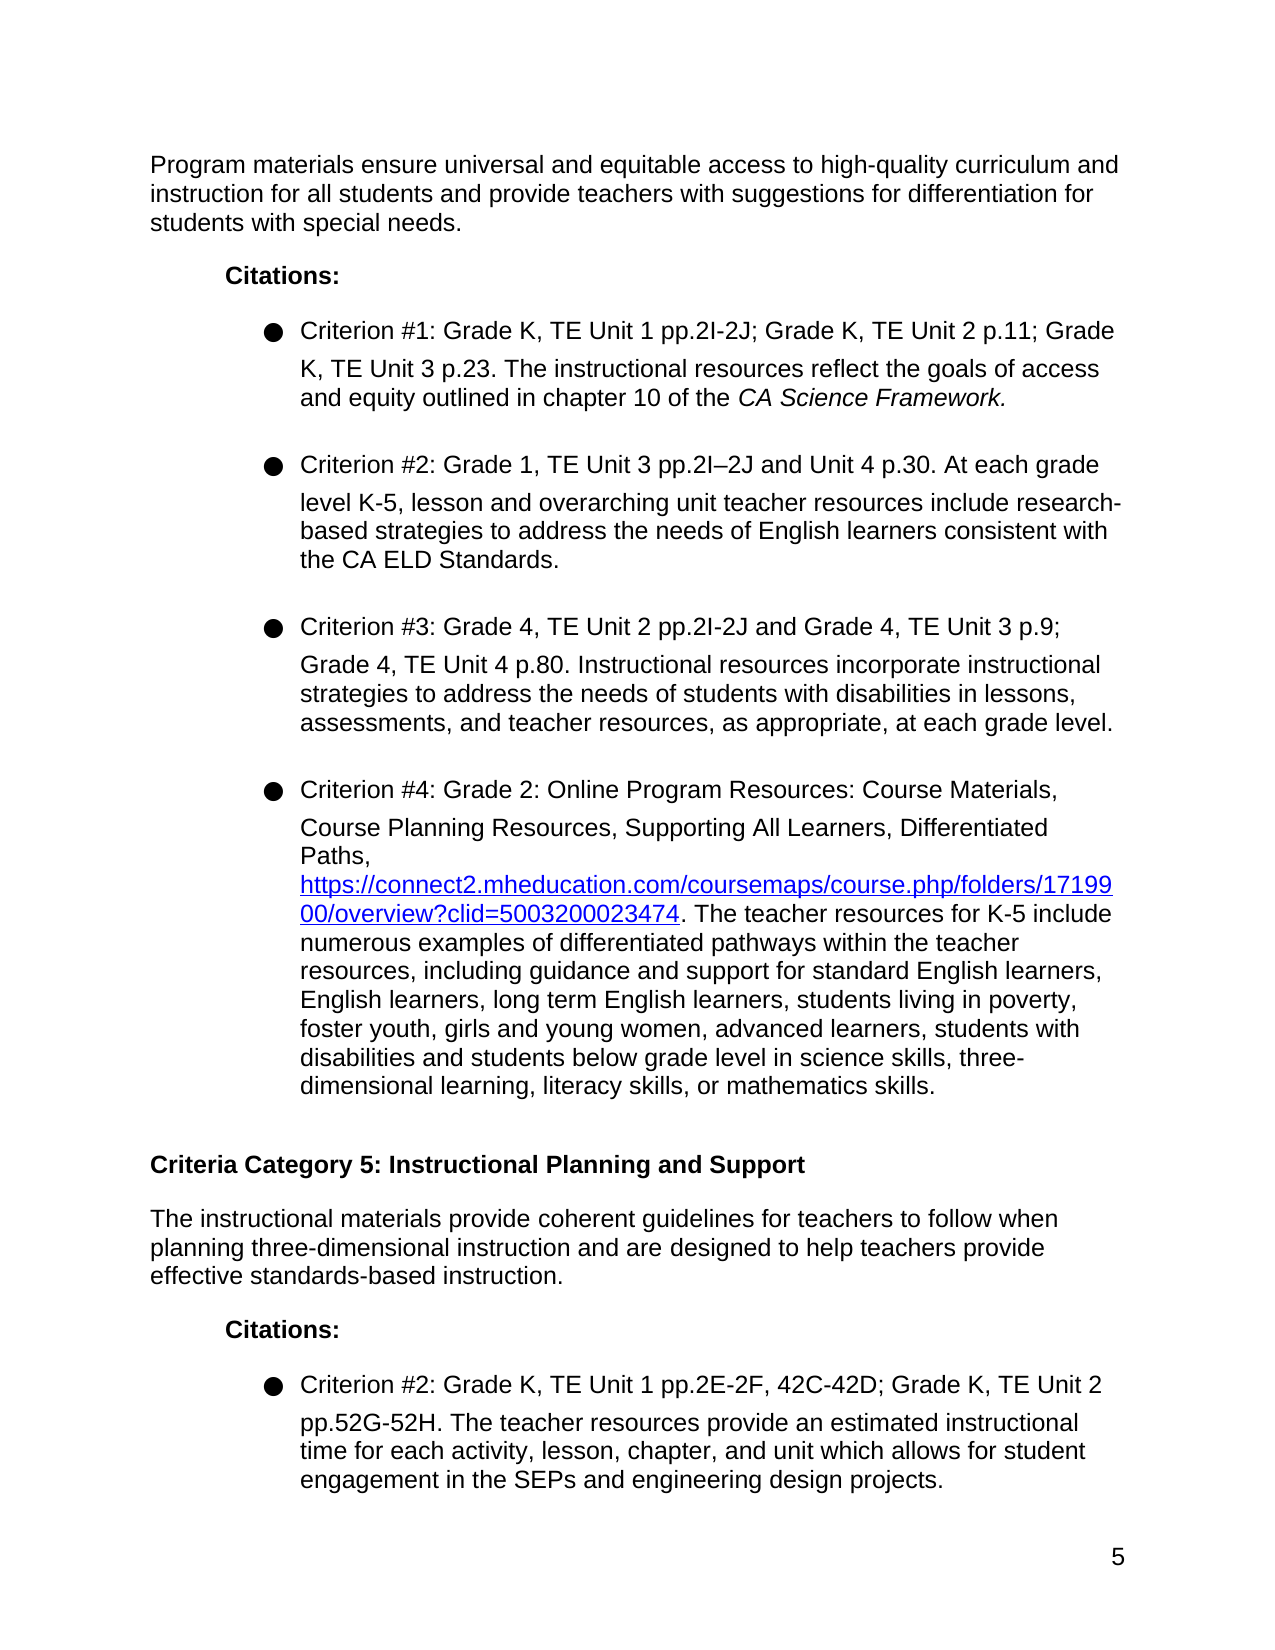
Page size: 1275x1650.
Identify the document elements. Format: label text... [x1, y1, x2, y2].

text The instructional materials provide coherent guidelines for teachers to follow when planning three-dimensional instruction and are designed to help teachers provide effective standards-based instruction. [150, 1204, 1125, 1290]
text Citations: [225, 1315, 1125, 1344]
list Criterion #1: Grade K, TE Unit 1 pp.2I-2J; Grade K, TE Unit 2 p.11; Grade K, TE Unit 3 p.23. The instructional resources reflect the goals of access and equity outlined in chapter 10 of the CA Science Framework. [262, 302, 1125, 411]
text Citations: [225, 261, 1125, 290]
list Criterion #2: Grade 1, TE Unit 3 pp.2I–2J and Unit 4 p.30. At each grade level K-5, lesson and overarching unit teacher resources include research-based strategies to address the needs of English learners consistent with the CA ELD Standards. [262, 436, 1125, 574]
list Criterion #3: Grade 4, TE Unit 2 pp.2I-2J and Grade 4, TE Unit 3 p.9; Grade 4, TE Unit 4 p.80. Instructional resources incorporate instructional strategies to address the needs of students with disabilities in lessons, assessments, and teacher resources, as appropriate, at each grade level. [262, 599, 1125, 736]
list Criterion #4: Grade 2: Online Program Resources: Course Materials, Course Planning Resources, Supporting All Learners, Differentiated Paths, https://connect2.mheducation.com/coursemaps/course.php/folders/1719900/overview?clid=5003200023474. The teacher resources for K-5 include numerous examples of differentiated pathways within the teacher resources, including guidance and support for standard English learners, English learners, long term English learners, students living in poverty, foster youth, girls and young women, advanced learners, students with disabilities and students below grade level in science skills, three-dimensional learning, literacy skills, or mathematics skills. [262, 761, 1125, 1100]
list Criterion #2: Grade K, TE Unit 1 pp.2E-2F, 42C-42D; Grade K, TE Unit 2 pp.52G-52H. The teacher resources provide an estimated instructional time for each activity, lesson, chapter, and unit which allows for student engagement in the SEPs and engineering design projects. [262, 1356, 1125, 1494]
subtitle Criteria Category 5: Instructional Planning and Support [150, 1150, 1125, 1179]
text Program materials ensure universal and equitable access to high-quality curriculum and instruction for all students and provide teachers with suggestions for differentiation for students with special needs. [150, 150, 1125, 236]
